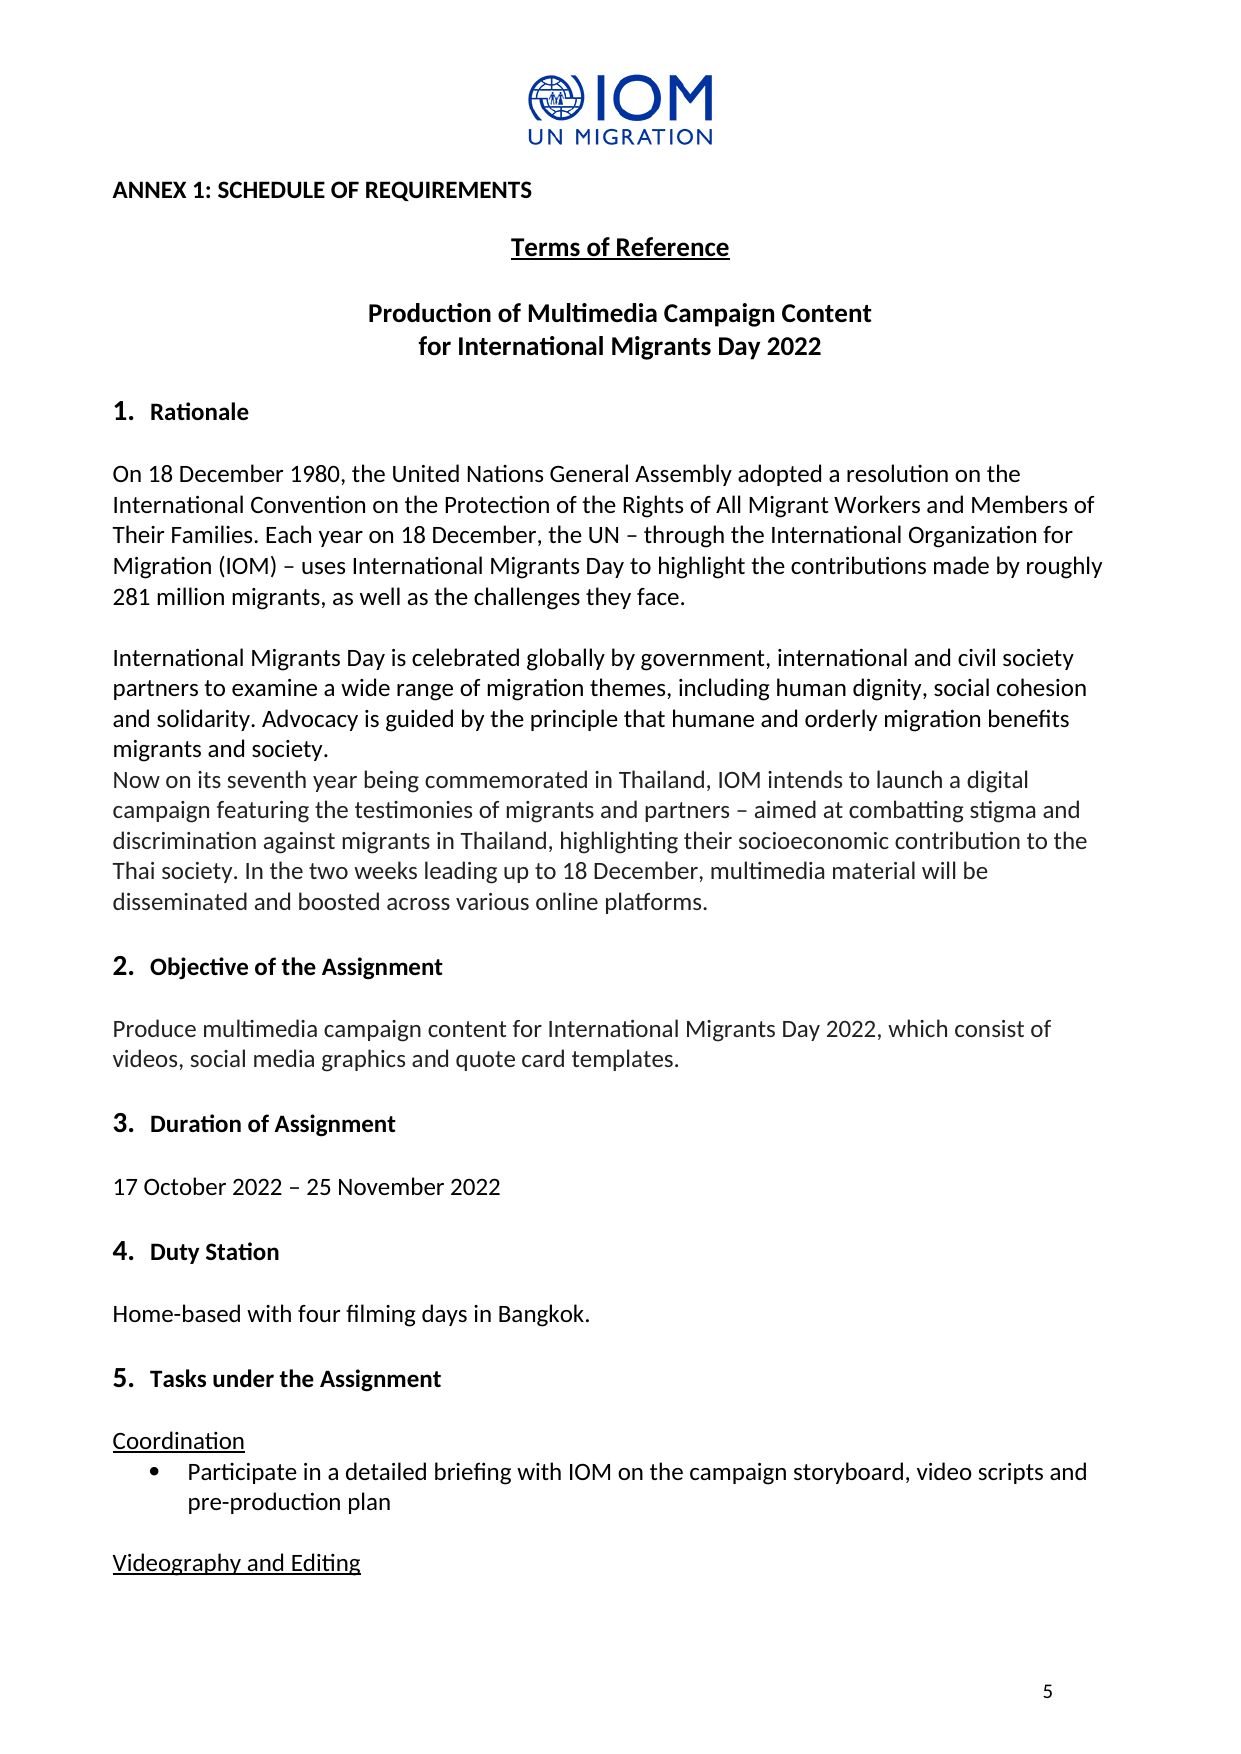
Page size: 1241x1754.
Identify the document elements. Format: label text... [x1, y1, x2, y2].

list Participate in a detailed briefing with IOM on the campaign storyboard, video scripts and pre-production plan [150, 1456, 1128, 1517]
list Objective of the Assignment [112, 947, 1128, 982]
list Duration of Assignment [112, 1104, 1128, 1140]
text Videography and Editing [112, 1547, 1128, 1578]
text ANNEX 1: SCHEDULE OF REQUIREMENTS [112, 174, 1128, 204]
text Production of Multimedia Campaign Content [112, 296, 1128, 329]
text for International Migrants Day 2022 [112, 329, 1128, 362]
list Rationale [112, 392, 1128, 428]
text On 18 December 1980, the United Nations General Assembly adopted a resolution on the International Convention on the Protection of the Rights of All Migrant Workers and Members of Their Families. Each year on 18 December, the UN – through the International Organization for Migration (IOM) – uses International Migrants Day to highlight the contributions made by roughly 281 million migrants, as well as the challenges they face. [112, 458, 1128, 611]
list Tasks under the Assignment [112, 1359, 1128, 1394]
text Now on its seventh year being commemorated in Thailand, IOM intends to launch a digital campaign featuring the testimonies of migrants and partners – aimed at combatting stigma and discrimination against migrants in Thailand, highlighting their socioeconomic contribution to the Thai society. In the two weeks leading up to 18 December, multimedia material will be disseminated and boosted across various online platforms. [112, 764, 1128, 916]
list Duty Station [112, 1232, 1128, 1267]
text Terms of Reference [112, 230, 1128, 263]
picture [524, 73, 716, 146]
text Produce multimedia campaign content for International Migrants Day 2022, which consist of videos, social media graphics and quote card templates. [112, 1013, 1128, 1074]
text International Migrants Day is celebrated globally by government, international and civil society partners to examine a wide range of migration themes, including human dignity, social cohesion and solidarity. Advocacy is guided by the principle that humane and orderly migration benefits migrants and society. [112, 642, 1128, 764]
text Coordination [112, 1425, 1128, 1456]
text Home-based with four filming days in Bangkok. [112, 1298, 1128, 1328]
text 17 October 2022 – 25 November 2022 [112, 1171, 1128, 1201]
